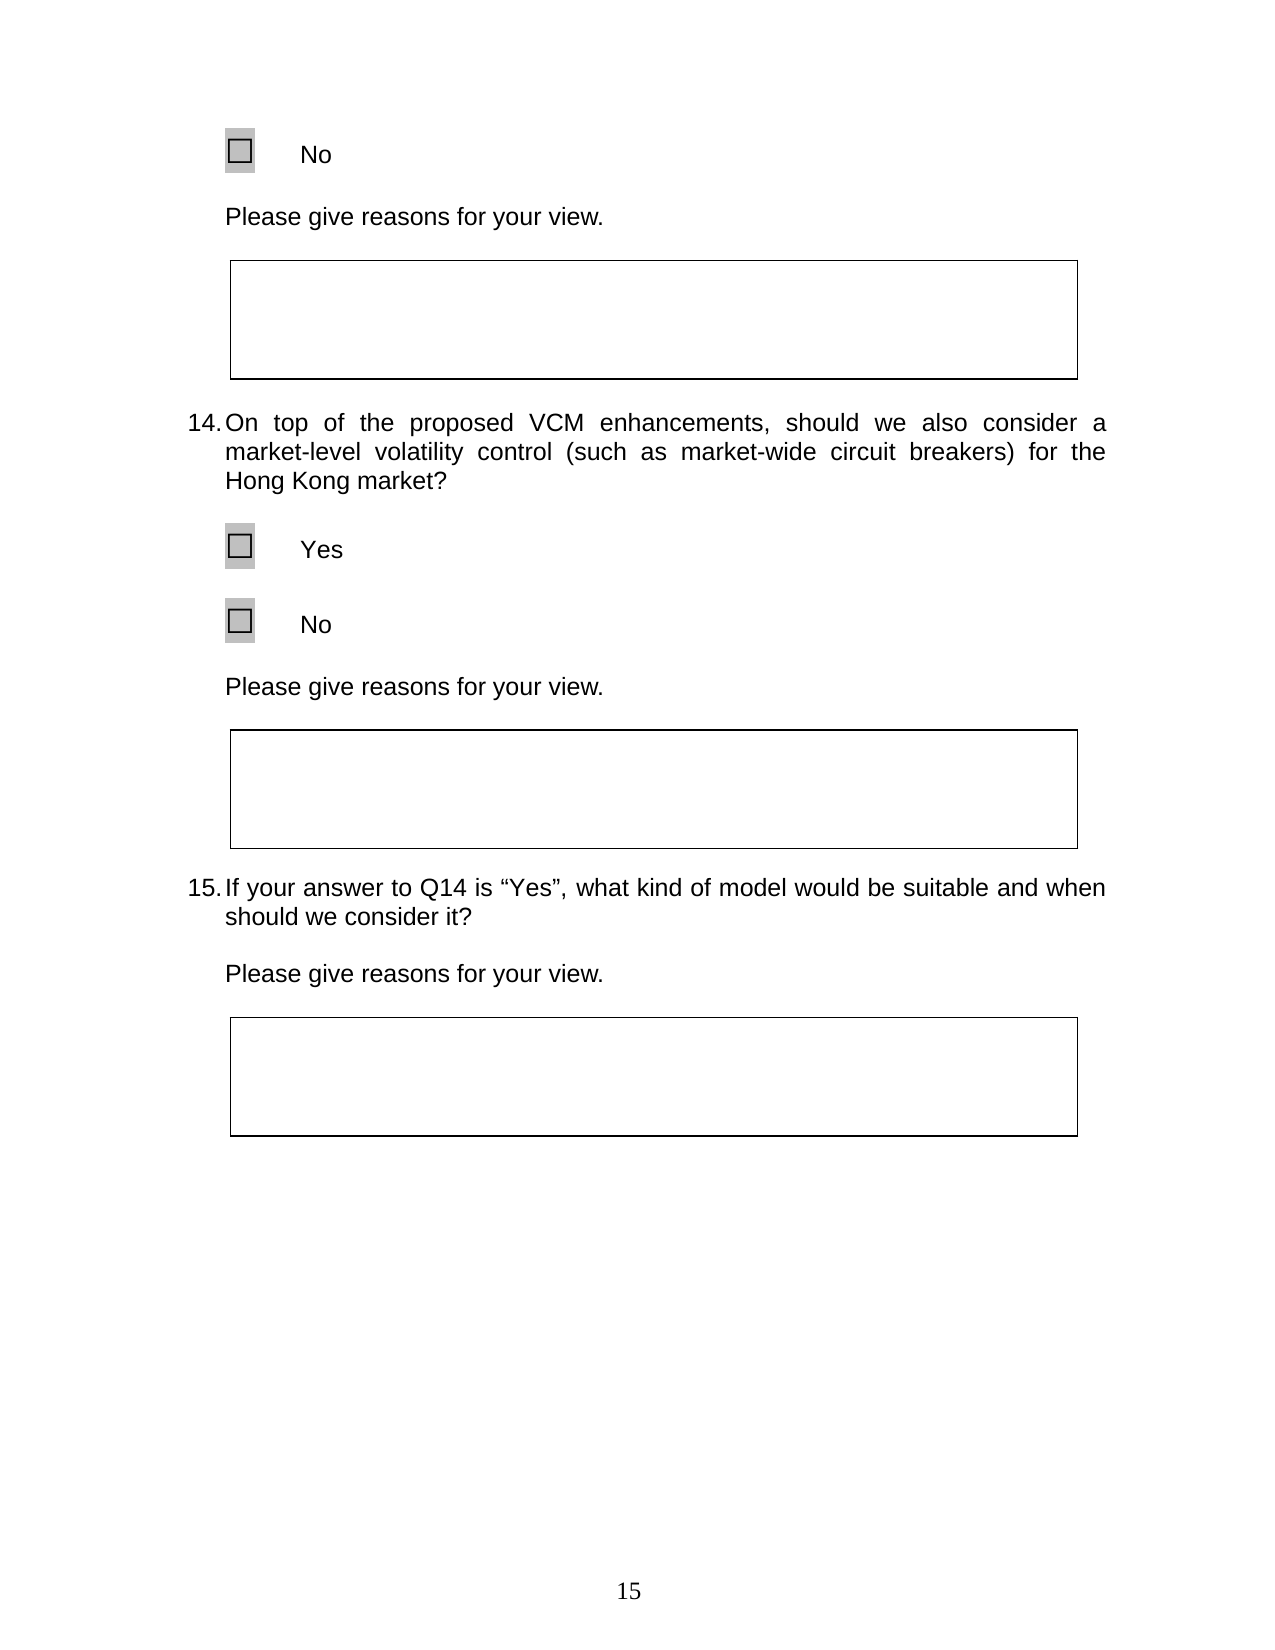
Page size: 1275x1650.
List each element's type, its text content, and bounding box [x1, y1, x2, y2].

text Yes [255, 523, 1107, 569]
text No [255, 128, 1107, 173]
list If your answer to Q14 is “Yes”, what kind of model would be suitable and when should we consider it? [187, 873, 1107, 930]
list On top of the proposed VCM enhancements, should we also consider a market-level volatility control (such as market-wide circuit breakers) for the Hong Kong market? [187, 408, 1107, 494]
text Please give reasons for your view. [212, 959, 1107, 988]
text Please give reasons for your view. [225, 202, 1107, 231]
text No [225, 597, 1107, 643]
text Please give reasons for your view. [225, 672, 1107, 700]
